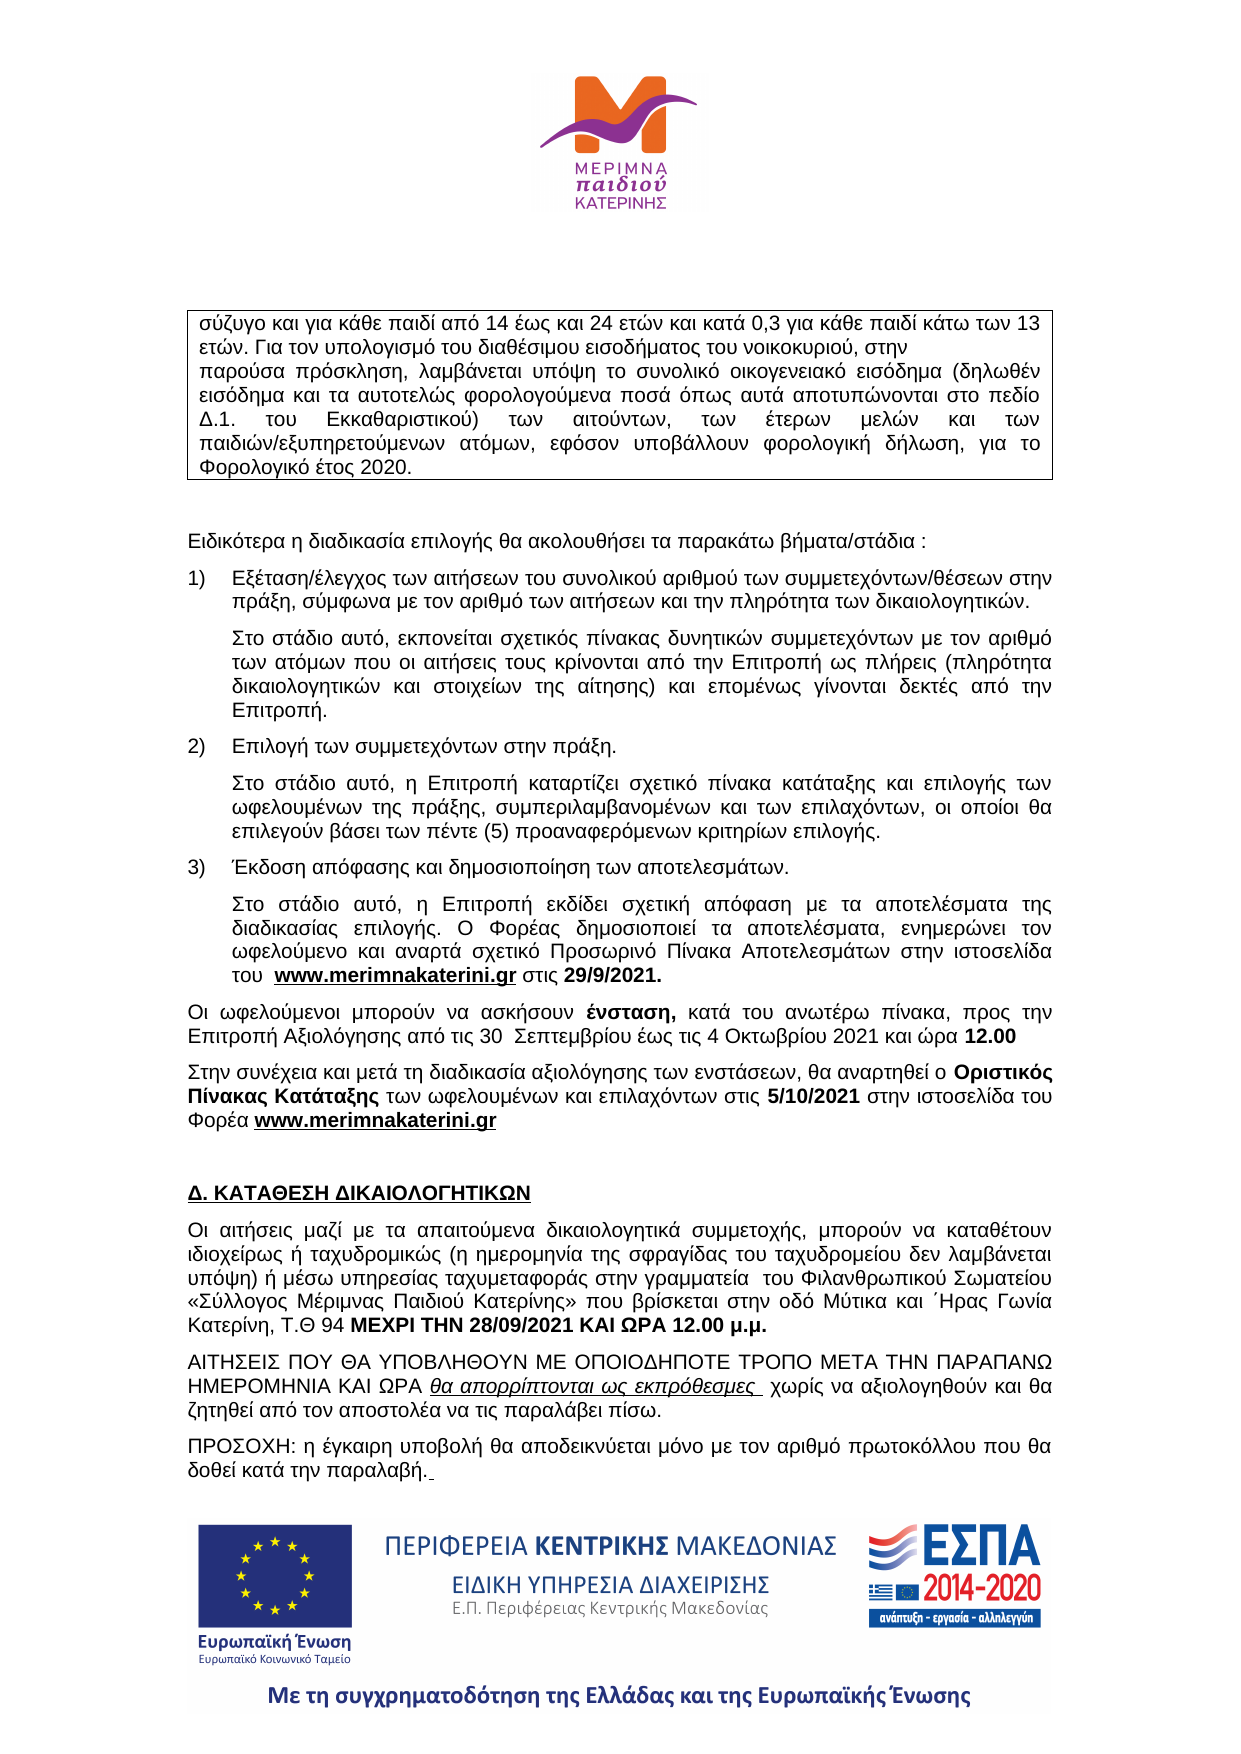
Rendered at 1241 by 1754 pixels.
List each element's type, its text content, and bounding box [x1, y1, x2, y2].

text Δ. ΚΑΤΑΘΕΣΗ ΔΙΚΑΙΟΛΟΓΗΤΙΚΩΝ [187, 1181, 1053, 1205]
list Εξέταση/έλεγχος των αιτήσεων του συνολικού αριθμού των συμμετεχόντων/θέσεων στην πράξη, σύμφωνα με τον αριθμό των αιτήσεων και την πληρότητα των δικαιολογητικών. [187, 565, 1053, 613]
list Επιλογή των συμμετεχόντων στην πράξη. [187, 734, 1053, 758]
text ΑΙΤΗΣΕΙΣ ΠΟΥ ΘΑ ΥΠΟΒΛΗΘΟΥΝ ΜΕ ΟΠΟΙΟΔΗΠΟΤΕ ΤΡΟΠΟ ΜΕΤΑ ΤΗΝ ΠΑΡΑΠΑΝΩ ΗΜΕΡΟΜΗΝΙΑ ΚΑΙ ΩΡΑ θα απορρίπτονται ως εκπρόθεσμες χωρίς να αξιολογηθούν και θα ζητηθεί από τον αποστολέα να τις παραλάβει πίσω. [187, 1350, 1053, 1422]
text Οι αιτήσεις μαζί με τα απαιτούμενα δικαιολογητικά συμμετοχής, μπορούν να καταθέτουν ιδιοχείρως ή ταχυδρομικώς (η ημερομηνία της σφραγίδας του ταχυδρομείου δεν λαμβάνεται υπόψη) ή μέσω υπηρεσίας ταχυμεταφοράς στην γραμματεία του Φιλανθρωπικού Σωματείου «Σύλλογος Μέριμνας Παιδιού Κατερίνης» που βρίσκεται στην οδό Μύτικα και ΄Ηρας Γωνία Κατερίνη, Τ.Θ 94 ΜΕΧΡΙ ΤΗΝ 28/09/2021 ΚΑΙ ΩΡΑ 12.00 μ.μ. [187, 1217, 1053, 1337]
picture [531, 73, 710, 212]
text Στο στάδιο αυτό, εκπονείται σχετικός πίνακας δυνητικών συμμετεχόντων με τον αριθμό των ατόμων που οι αιτήσεις τους κρίνονται από την Επιτροπή ως πλήρεις (πληρότητα δικαιολογητικών και στοιχείων της αίτησης) και επομένως γίνονται δεκτές από την Επιτροπή. [232, 626, 1053, 722]
text Οι ωφελούμενοι μπορούν να ασκήσουν ένσταση, κατά του ανωτέρω πίνακα, προς την Επιτροπή Αξιολόγησης από τις 30 Σεπτεμβρίου έως τις 4 Οκτωβρίου 2021 και ώρα 12.00 [187, 1000, 1053, 1048]
text Ειδικότερα η διαδικασία επιλογής θα ακολουθήσει τα παρακάτω βήματα/στάδια : [187, 529, 1053, 553]
text Στο στάδιο αυτό, η Επιτροπή εκδίδει σχετική απόφαση με τα αποτελέσματα της διαδικασίας επιλογής. Ο Φορέας δημοσιοποιεί τα αποτελέσματα, ενημερώνει τον ωφελούμενο και αναρτά σχετικό Προσωρινό Πίνακα Αποτελεσμάτων στην ιστοσελίδα του www.merimnakaterini.gr στις 29/9/2021. [232, 891, 1053, 987]
list Έκδοση απόφασης και δημοσιοποίηση των αποτελεσμάτων. [187, 855, 1053, 879]
text Στο στάδιο αυτό, η Επιτροπή καταρτίζει σχετικό πίνακα κατάταξης και επιλογής των ωφελουμένων της πράξης, συμπεριλαμβανομένων και των επιλαχόντων, οι οποίοι θα επιλεγούν βάσει των πέντε (5) προαναφερόμενων κριτηρίων επιλογής. [232, 771, 1053, 842]
text ΠΡΟΣΟΧΗ: η έγκαιρη υποβολή θα αποδεικνύεται μόνο με τον αριθμό πρωτοκόλλου που θα δοθεί κατά την παραλαβή. [187, 1434, 1053, 1482]
text Στην συνέχεια και μετά τη διαδικασία αξιολόγησης των ενστάσεων, θα αναρτηθεί ο Οριστικός Πίνακας Κατάταξης των ωφελουμένων και επιλαχόντων στις 5/10/2021 στην ιστοσελίδα του Φορέα www.merimnakaterini.gr [187, 1060, 1053, 1132]
picture [187, 1518, 1052, 1714]
